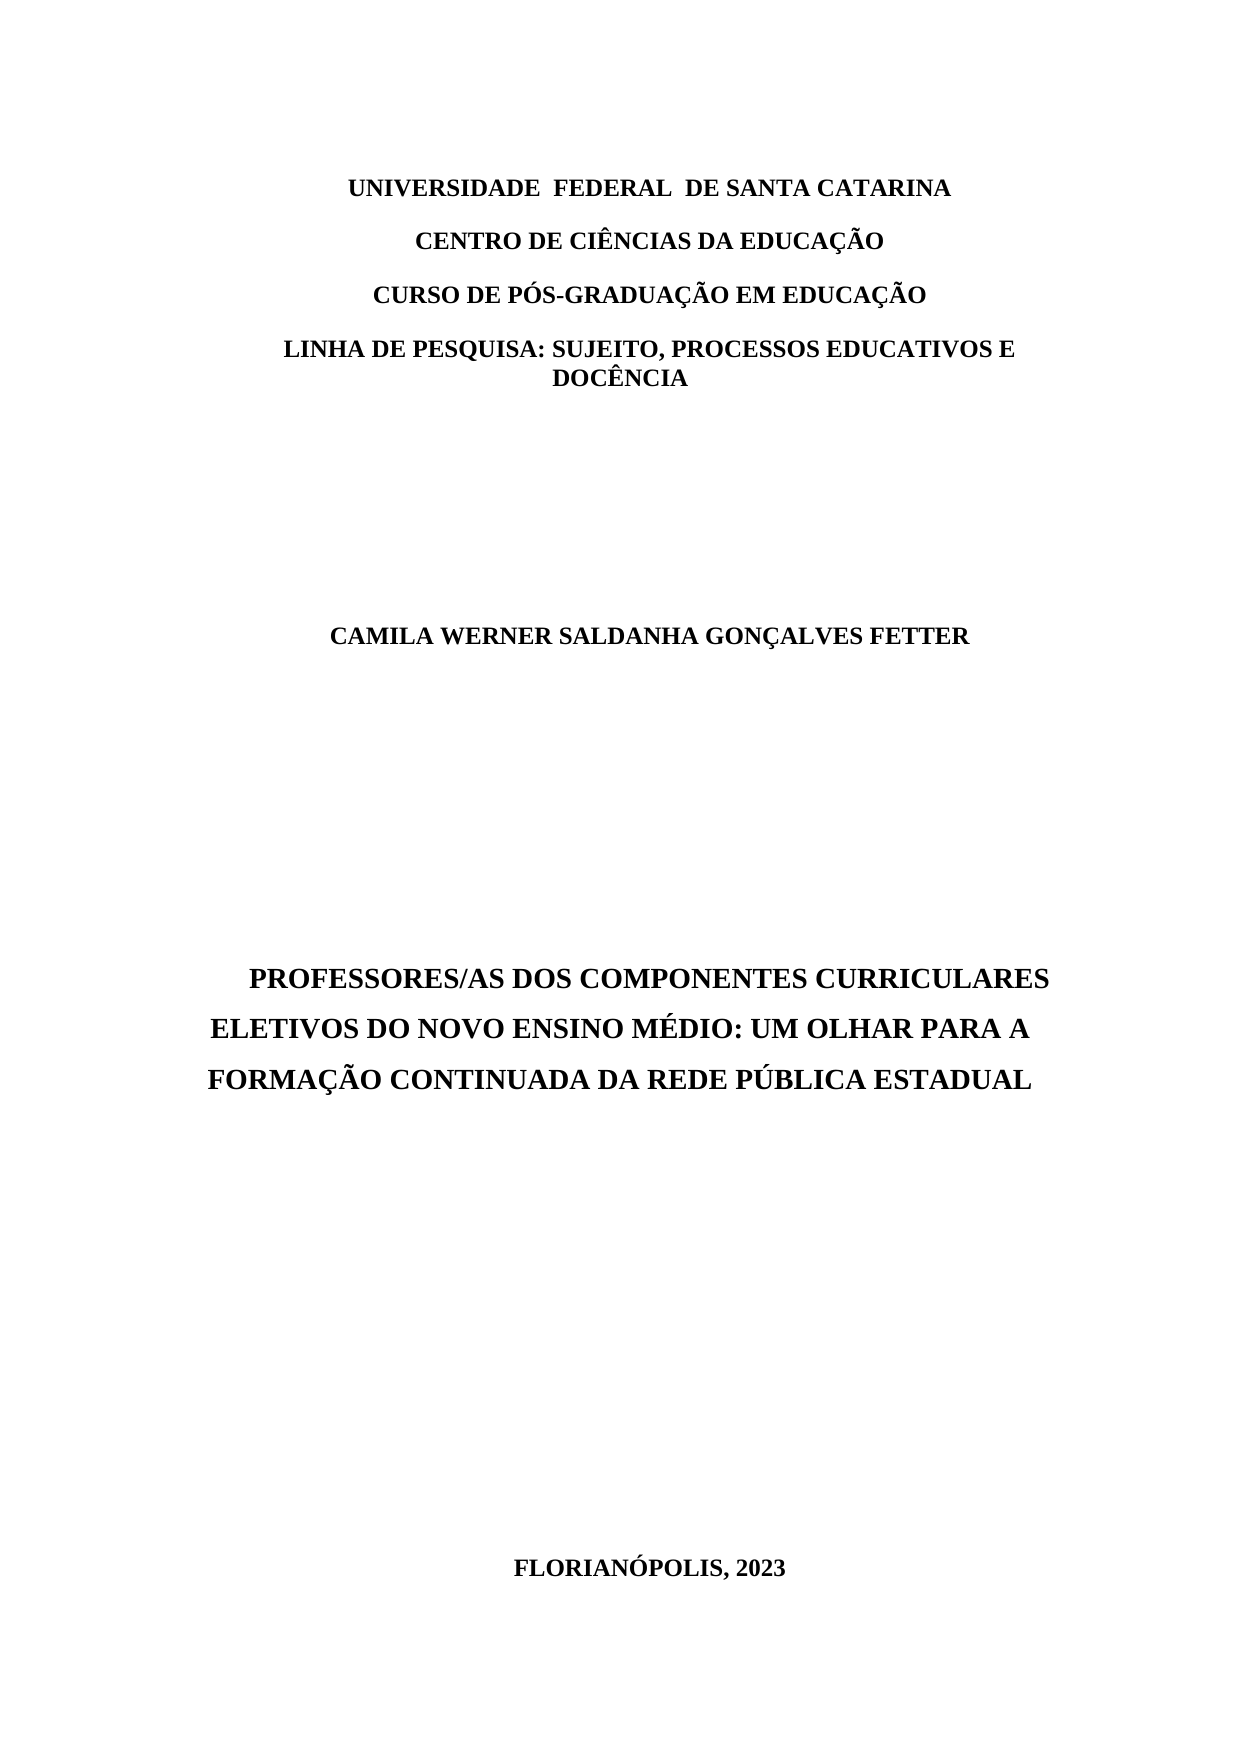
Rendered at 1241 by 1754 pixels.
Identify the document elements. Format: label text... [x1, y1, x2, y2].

text FLORIANÓPOLIS, 2023 [177, 1553, 1063, 1582]
text PROFESSORES/AS DOS COMPONENTES CURRICULARES ELETIVOS DO NOVO ENSINO MÉDIO: UM OLHAR PARA A FORMAÇÃO CONTINUADA DA REDE PÚBLICA ESTADUAL [177, 961, 1063, 1096]
text UNIVERSIDADE FEDERAL DE SANTA CATARINA [177, 173, 1063, 201]
text LINHA DE PESQUISA: SUJEITO, PROCESSOS EDUCATIVOS E DOCÊNCIA [177, 334, 1063, 391]
text CAMILA WERNER SALDANHA GONÇALVES FETTER [177, 621, 1063, 649]
text CENTRO DE CIÊNCIAS DA EDUCAÇÃO [177, 226, 1063, 255]
text CURSO DE PÓS-GRADUAÇÃO EM EDUCAÇÃO [177, 280, 1063, 309]
